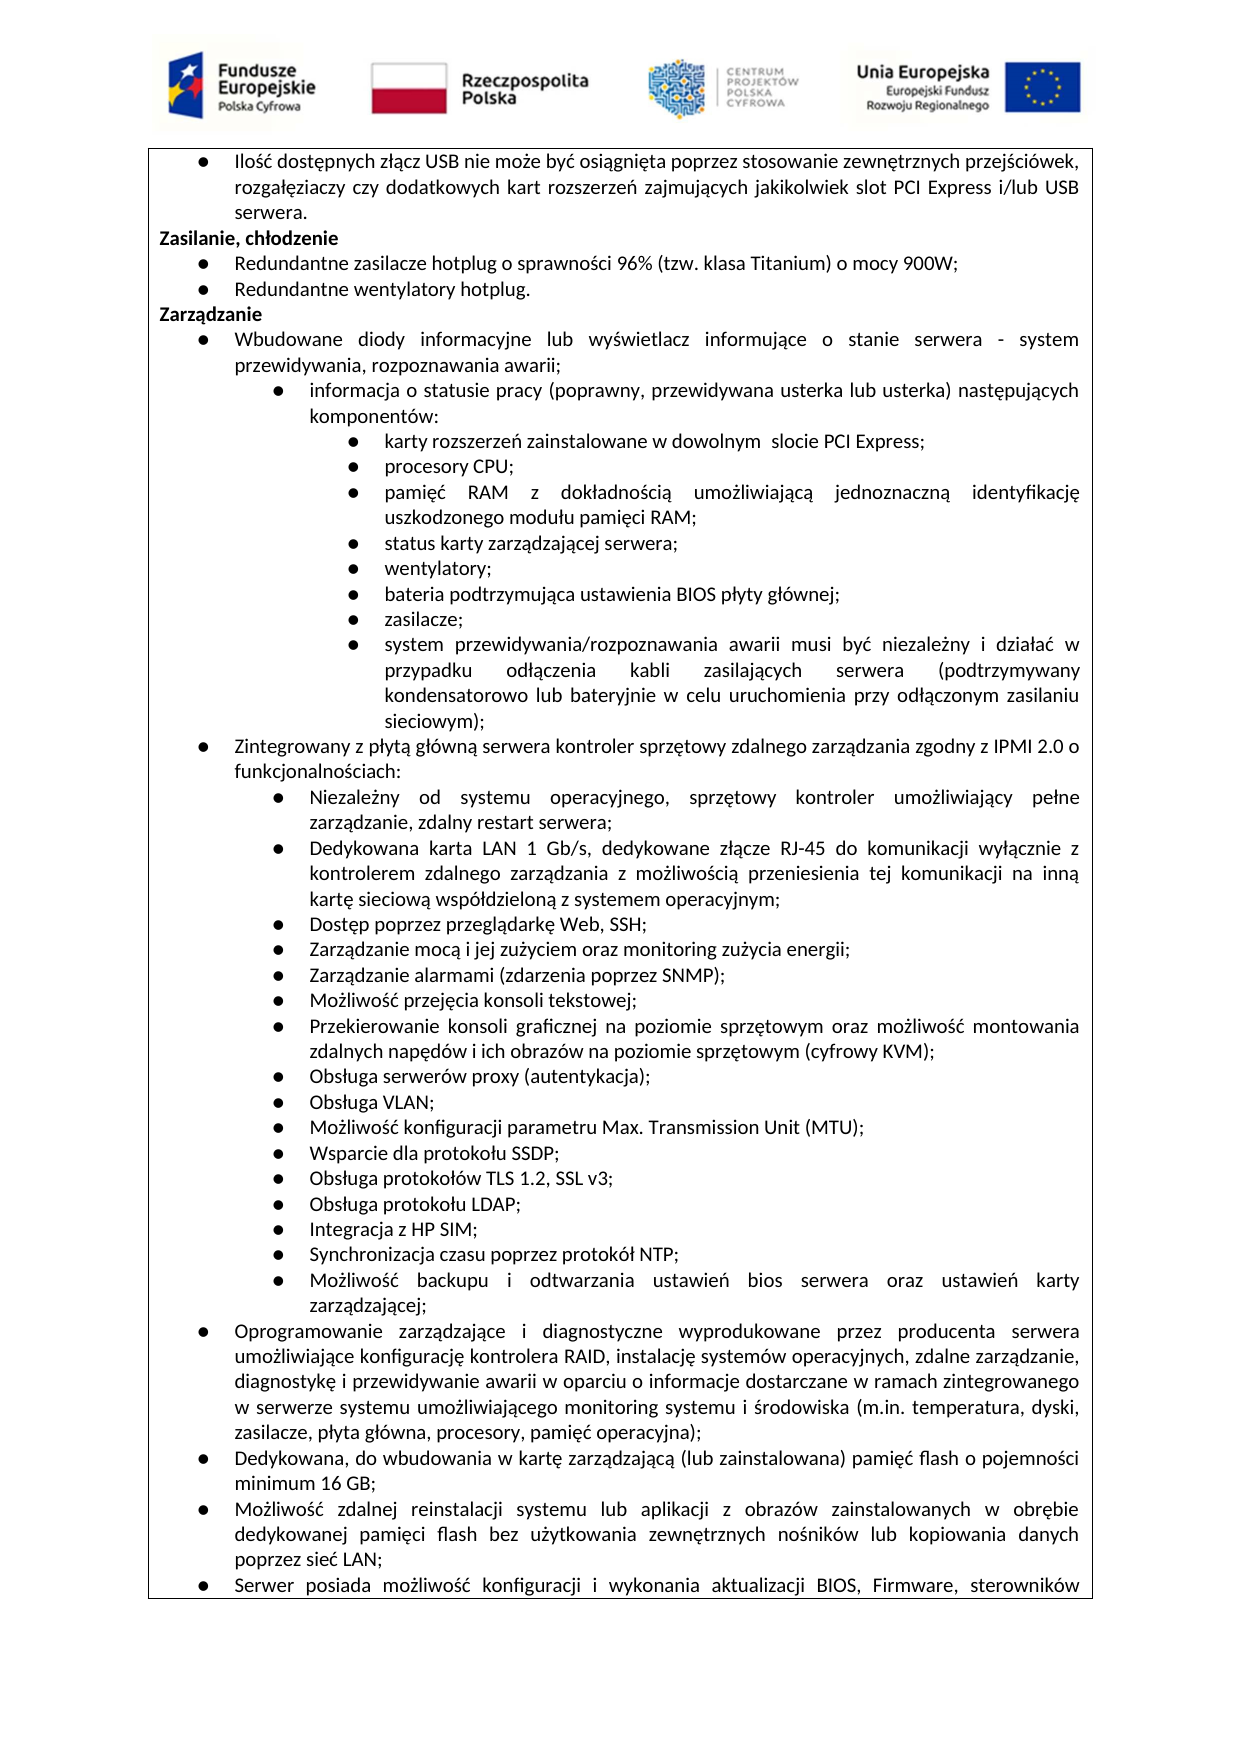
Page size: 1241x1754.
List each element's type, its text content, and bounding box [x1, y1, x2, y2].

picture [152, 34, 1097, 142]
